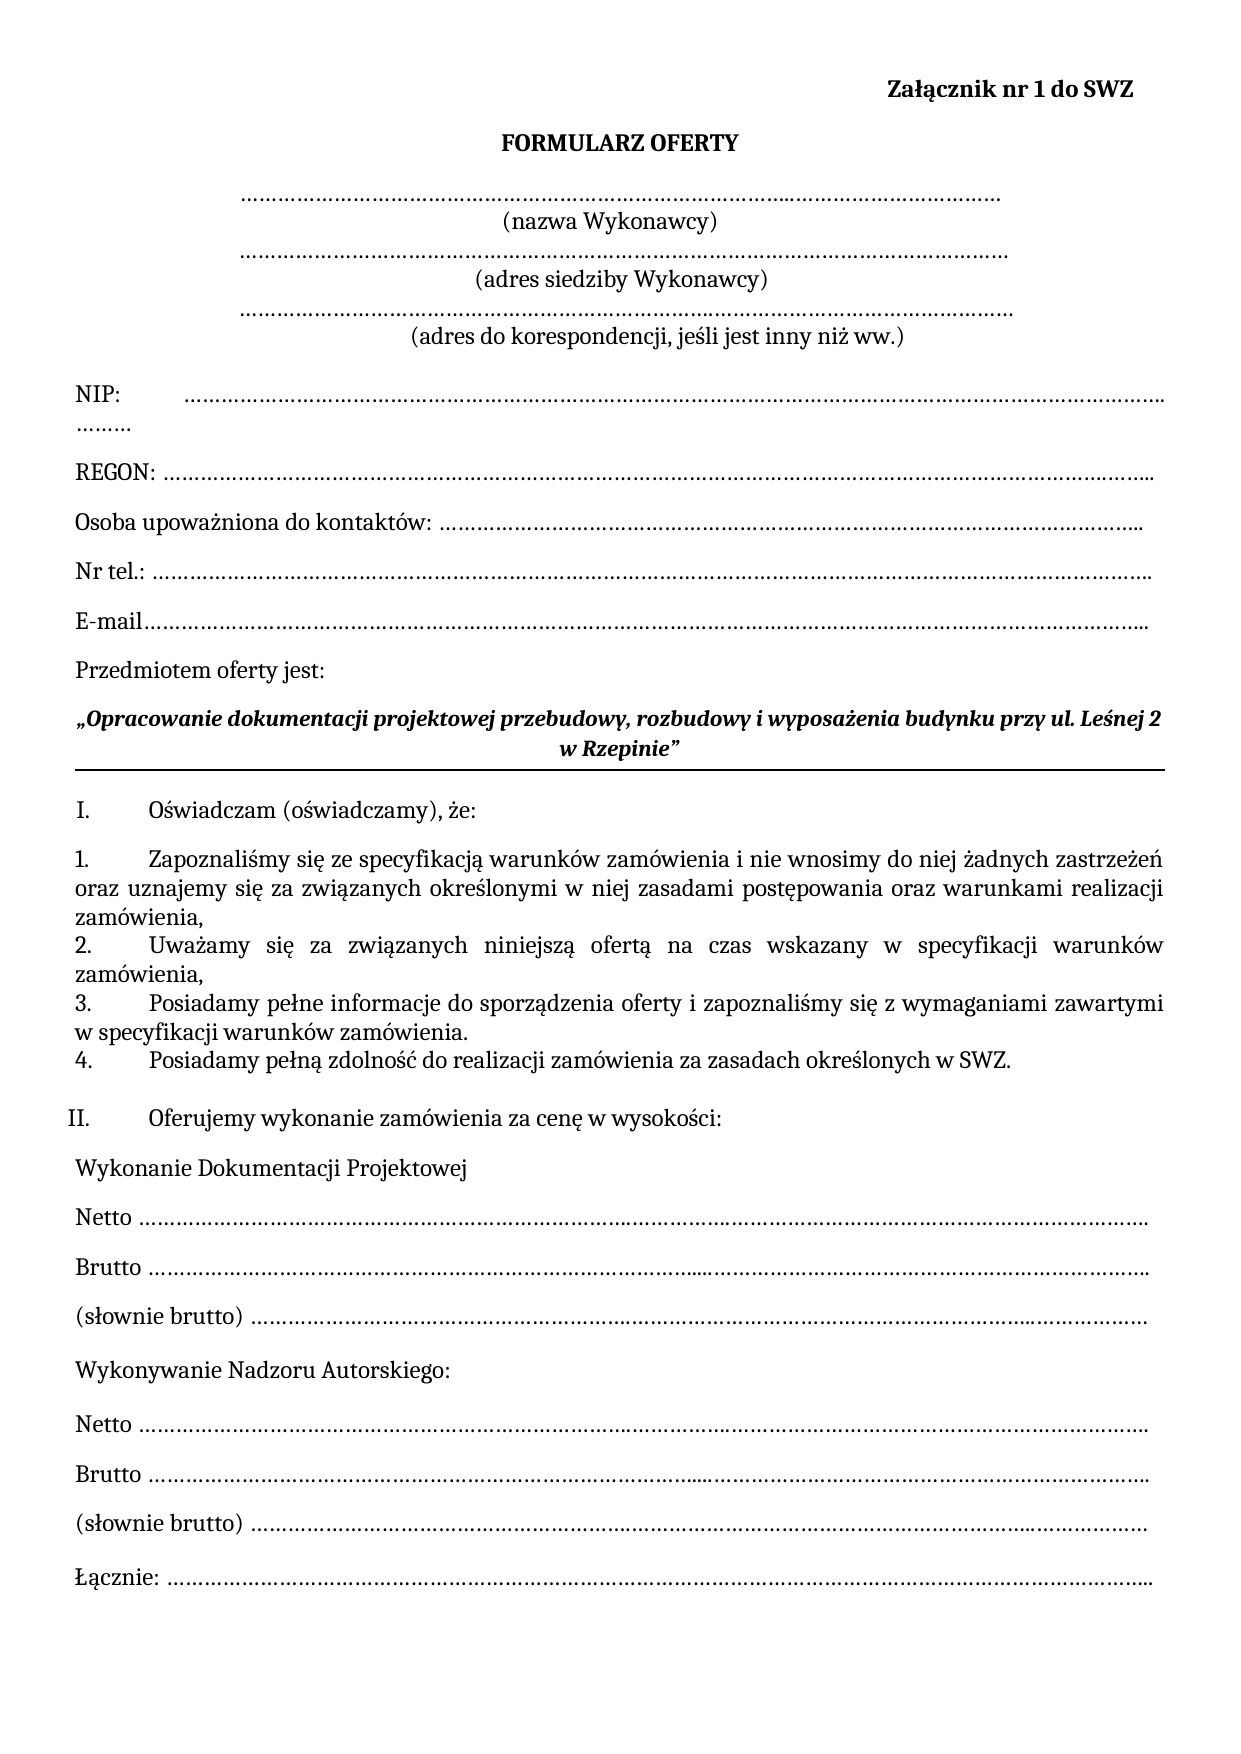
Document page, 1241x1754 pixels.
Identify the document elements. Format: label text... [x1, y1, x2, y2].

text Netto …………………………………………………………………….…………….…………………………………………………………. [75, 1203, 1165, 1232]
text Brutto ……………………………………………………………………………....……………………………………………………………. [75, 1253, 1165, 1281]
text Wykonywanie Nadzoru Autorskiego: [75, 1356, 1165, 1385]
text E-mail…………………………………………………………………………………………………………………………………………….. [75, 607, 1165, 636]
list „Opracowanie dokumentacji projektowej przebudowy, rozbudowy i wyposażenia budynku przy ul. Leśnej 2 w Rzepinie” [75, 706, 1165, 769]
list Oświadczam (oświadczamy), że: [75, 796, 1165, 824]
text Przedmiotem oferty jest: [75, 656, 1165, 685]
text (adres siedziby Wykonawcy) [150, 265, 1165, 293]
text Łącznie: ………………………………………………………………………………………………………………………………………….. [75, 1563, 1165, 1592]
list Posiadamy pełną zdolność do realizacji zamówienia za zasadach określonych w SWZ. [75, 1046, 1165, 1075]
text Osoba upoważniona do kontaktów: ………………………………………………………………………………………………….. [75, 508, 1165, 536]
text FORMULARZ OFERTY [75, 129, 1165, 158]
list Oferujemy wykonanie zamówienia za cenę w wysokości: [75, 1104, 1165, 1133]
text Netto …………………………………………………………………….…………….…………………………………………………………. [75, 1410, 1165, 1439]
text ……………………………………………………………………………..…………………………… [75, 178, 1165, 207]
text NIP: ………………………………………………………………………………………………………………………………………….……… [75, 380, 1165, 437]
list Uważamy się za związanych niniejszą ofertą na czas wskazany w specyfikacji warunków zamówienia, [75, 931, 1165, 989]
text Wykonanie Dokumentacji Projektowej [75, 1153, 1165, 1182]
text Brutto ……………………………………………………………………………....……………………………………………………………. [75, 1459, 1165, 1488]
text ………………………………………………………………….………………………………………… [150, 293, 1165, 322]
text (słownie brutto) …………………………………………………….………………………………………………………..……………… [75, 1509, 1165, 1538]
list Posiadamy pełne informacje do sporządzenia oferty i zapoznaliśmy się z wymaganiami zawartymi w specyfikacji warunków zamówienia. [75, 989, 1165, 1046]
text (nazwa Wykonawcy) [150, 207, 1165, 236]
text (słownie brutto) …………………………………………………….………………………………………………………..……………… [75, 1302, 1165, 1331]
text (adres do korespondencji, jeśli jest inny niż ww.) [150, 322, 1165, 351]
text …………………………………………………………………………………………………………… [150, 236, 1165, 265]
text Załącznik nr 1 do SWZ [887, 75, 1165, 104]
text REGON: …………………………………………………………………………………………………………………………………….…….. [75, 458, 1165, 487]
list Zapoznaliśmy się ze specyfikacją warunków zamówienia i nie wnosimy do niej żadnych zastrzeżeń oraz uznajemy się za związanych określonymi w niej zasadami postępowania oraz warunkami realizacji zamówienia, [75, 845, 1165, 931]
text Nr tel.: ……………………………………………………………………………………………………………………………………………. [75, 557, 1165, 586]
